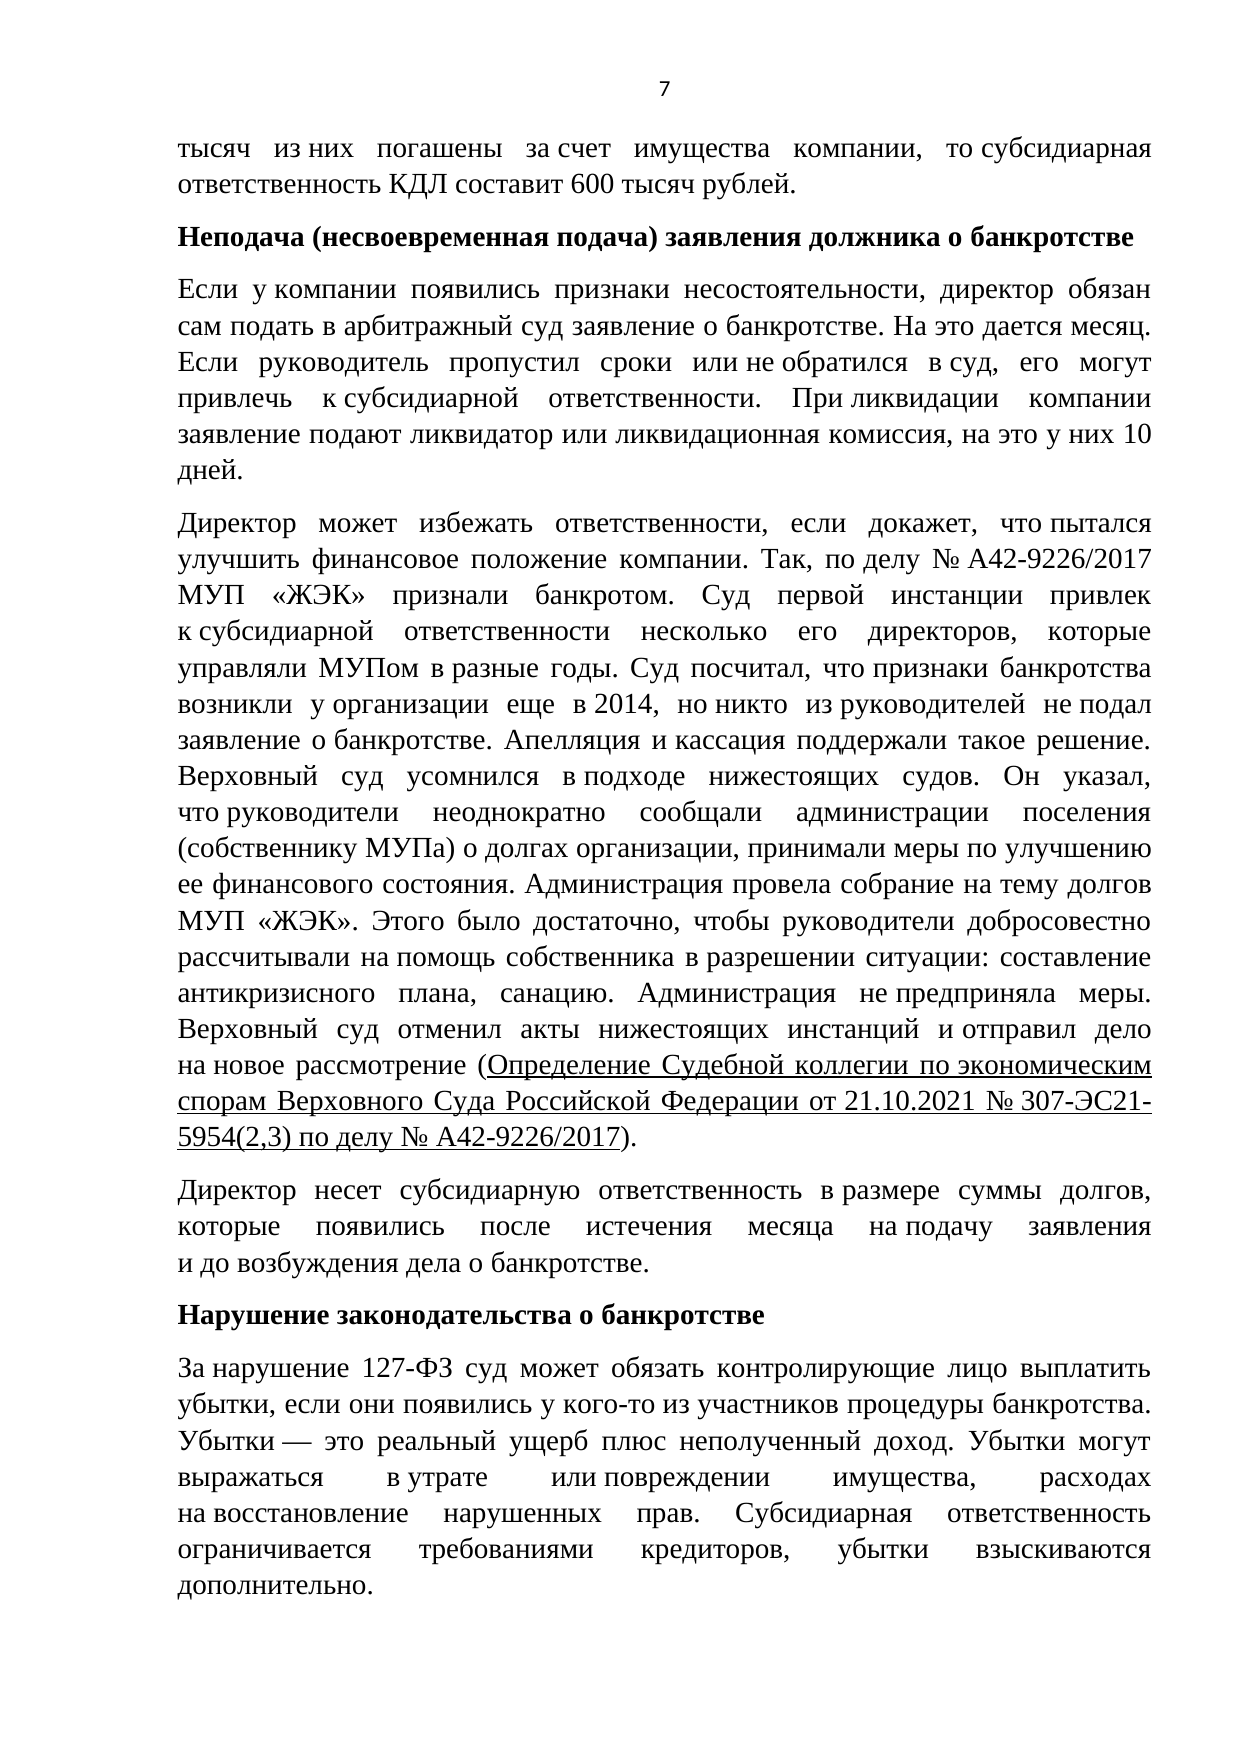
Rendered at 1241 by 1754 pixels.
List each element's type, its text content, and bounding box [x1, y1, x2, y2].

text Неподача (несвоевременная подача) заявления должника о банкротстве [177, 219, 1152, 252]
text Директор несет субсидиарную ответственность в размере суммы долгов, которые появились после истечения месяца на подачу заявления и до возбуждения дела о банкротстве. [177, 1242, 1152, 1278]
text Нарушение законодательства о банкротстве [177, 1297, 1152, 1331]
text За нарушение 127-ФЗ суд может обязать контролирующие лицо выплатить убытки, если они появились у кого-то из участников процедуры банкротства. Убытки — это реальный ущерб плюс неполученный доход. Убытки могут выражаться в утрате или повреждении имущества, расходах на восстановление нарушенных прав. Субсидиарная ответственность ограничивается требованиями кредиторов, убытки взыскиваются дополнительно. [177, 1350, 1152, 1601]
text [177, 130, 1152, 199]
text Директор несет субсидиарную ответственность в размере суммы долгов, которые появились после истечения месяца на подачу заявления и до возбуждения дела о банкротстве. [177, 1172, 1152, 1209]
text Директор может избежать ответственности, если докажет, что пытался улучшить финансовое положение компании. Так, по делу № А42-9226/2017 МУП «ЖЭК» признали банкротом. Суд первой инстанции привлек к субсидиарной ответственности несколько его директоров, которые управляли МУПом в разные годы. Суд посчитал, что признаки банкротства возникли у организации еще в 2014, но никто из руководителей не подал заявление о банкротстве. Апелляция и кассация поддержали такое решение. Верховный суд усомнился в подходе нижестоящих судов. Он указал, что руководители неоднократно сообщали администрации поселения (собственнику МУПа) о долгах организации, принимали меры по улучшению ее финансового состояния. Администрация провела собрание на тему долгов МУП «ЖЭК». Этого было достаточно, чтобы руководители добросовестно рассчитывали на помощь собственника в разрешении ситуации: составление антикризисного плана, санацию. Администрация не предприняла меры. Верховный суд отменил акты нижестоящих инстанций и отправил дело на новое рассмотрение (Определение Судебной коллегии по экономическим спорам Верховного Суда Российской Федерации от 21.10.2021 № 307-ЭС21-5954(2,3) по делу № А42-9226/2017). [177, 505, 1152, 1113]
text Если у компании появились признаки несостоятельности, директор обязан сам подать в арбитражный суд заявление о банкротстве. На это дается месяц. Если руководитель пропустил сроки или не обратился в суд, его могут привлечь к субсидиарной ответственности. При ликвидации компании заявление подают ликвидатор или ликвидационная комиссия, на это у них 10 дней. [177, 272, 1152, 486]
